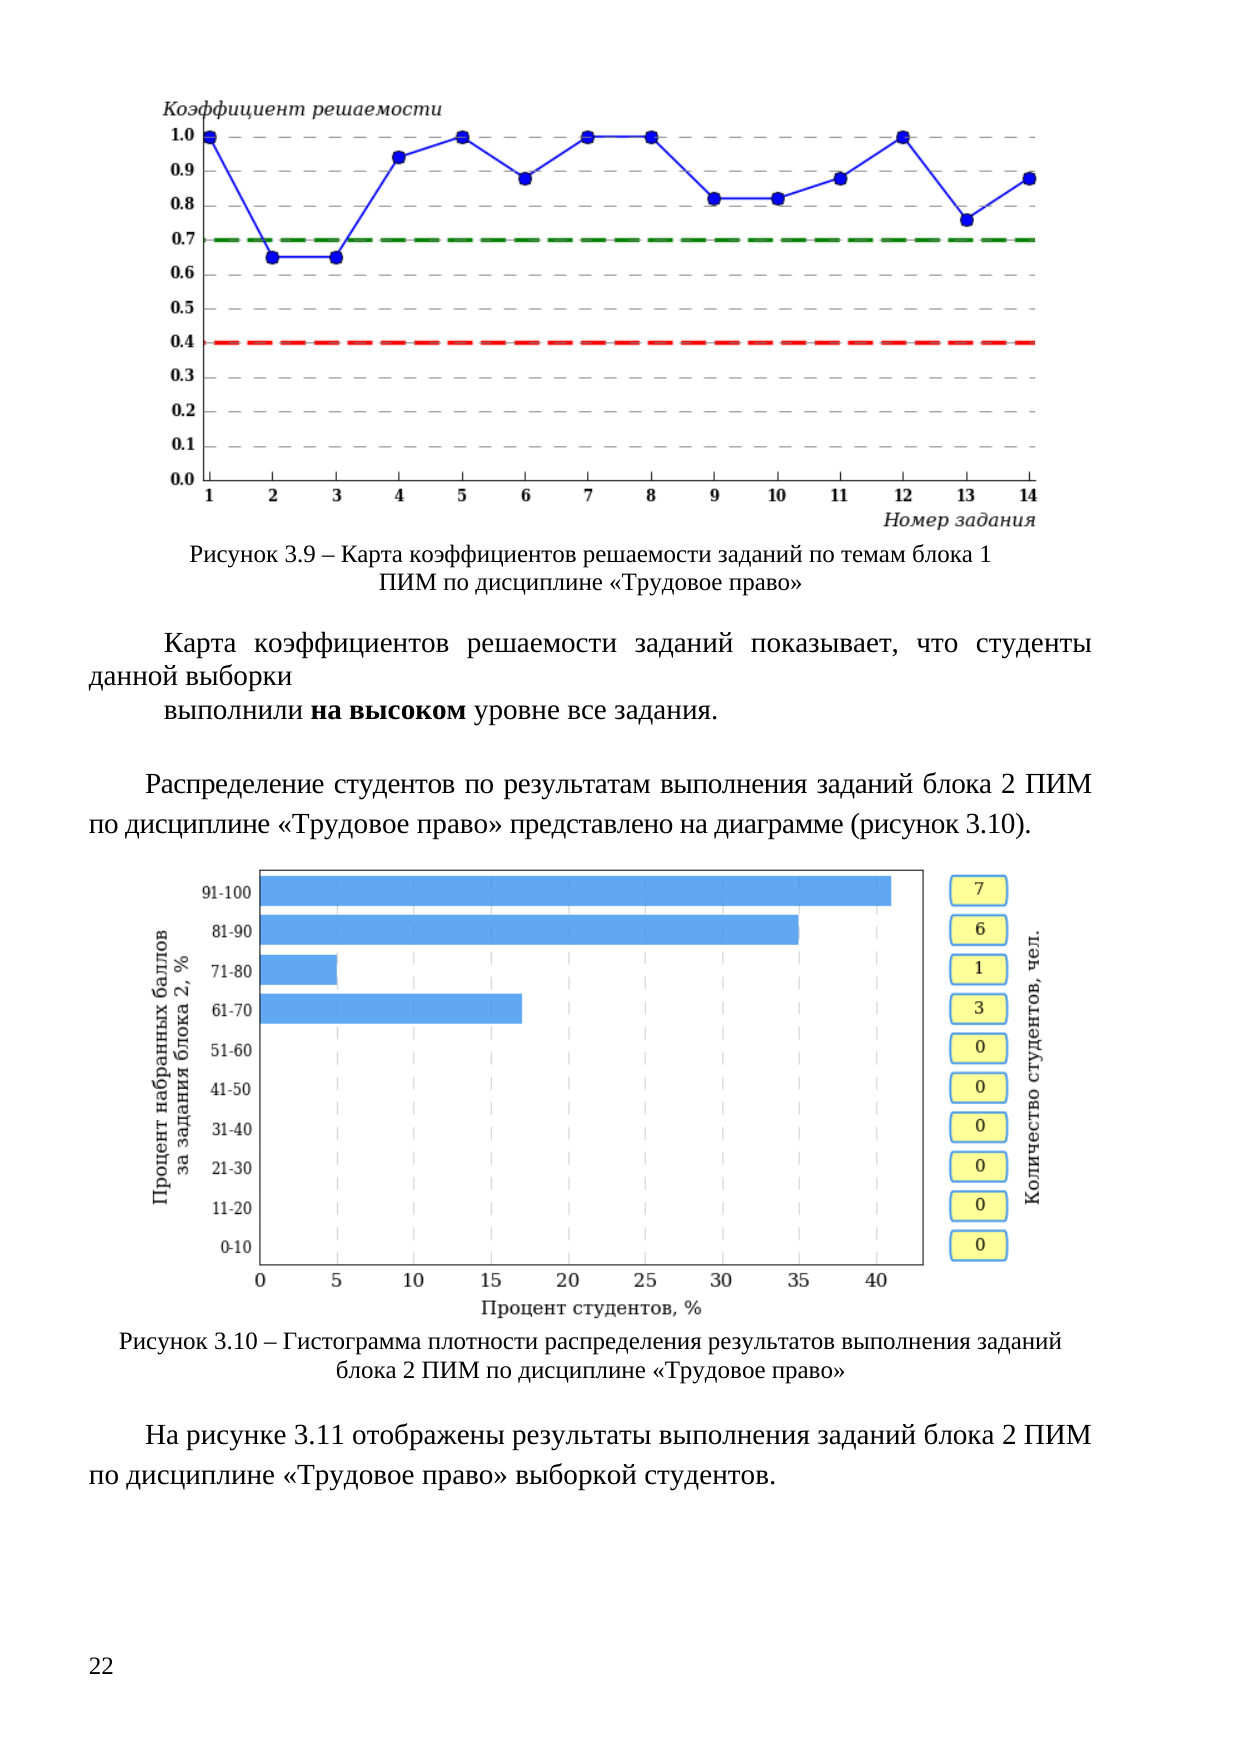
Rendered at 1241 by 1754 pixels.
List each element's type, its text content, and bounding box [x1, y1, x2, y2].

text На рисунке 3.11 отображены результаты выполнения заданий блока 2 ПИМ по дисциплине «Трудовое право» выборкой студентов. [89, 1417, 1092, 1491]
text Карта коэффициентов решаемости заданий показывает, что студенты данной выборки [89, 625, 1092, 692]
text Распределение студентов по результатам выполнения заданий блока 2 ПИМ по дисциплине «Трудовое право» представлено на диаграмме (рисунок 3.10). [89, 766, 1092, 839]
text выполнили на высоком уровне все задания. [89, 692, 1092, 726]
picture [118, 846, 1064, 1327]
picture [118, 88, 1064, 539]
